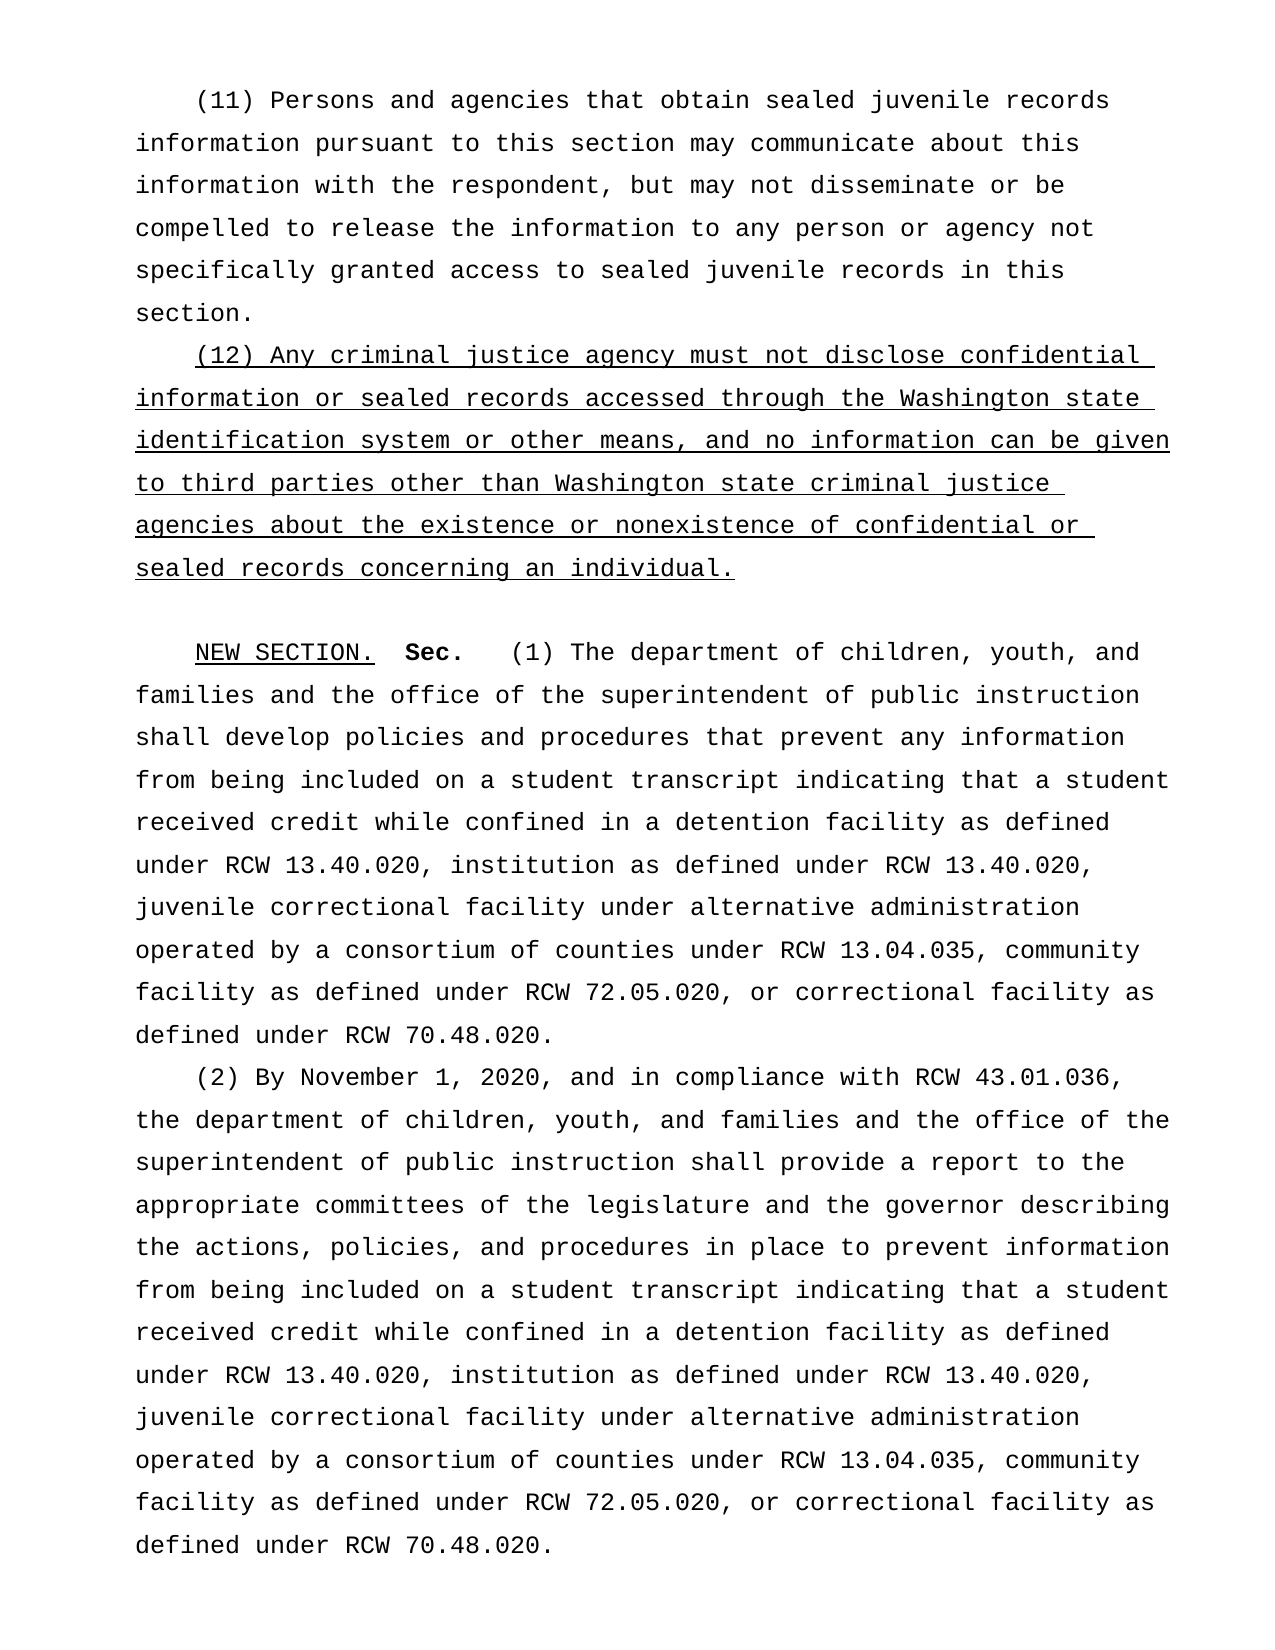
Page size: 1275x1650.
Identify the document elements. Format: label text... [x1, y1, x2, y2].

text (2) By November 1, 2020, and in compliance with RCW 43.01.036, the department of children, youth, and families and the office of the superintendent of public instruction shall provide a report to the appropriate committees of the legislature and the governor describing the actions, policies, and procedures in place to prevent information from being included on a student transcript indicating that a student received credit while confined in a detention facility as defined under RCW 13.40.020, institution as defined under RCW 13.40.020, juvenile correctional facility under alternative administration operated by a consortium of counties under RCW 13.04.035, community facility as defined under RCW 72.05.020, or correctional facility as defined under RCW 70.48.020. [135, 1052, 1170, 1562]
text (12) Any criminal justice agency must not disclose confidential information or sealed records accessed through the Washington state identification system or other means, and no information can be given to third parties other than Washington state criminal justice agencies about the existence or nonexistence of confidential or sealed records concerning an individual. [135, 330, 1170, 451]
text (12) Any criminal justice agency must not disclose confidential information or sealed records accessed through the Washington state identification system or other means, and no information can be given to third parties other than Washington state criminal justice agencies about the existence or nonexistence of confidential or sealed records concerning an individual. [135, 453, 1170, 585]
text (11) Persons and agencies that obtain sealed juvenile records information pursuant to this section may communicate about this information with the respondent, but may not disseminate or be compelled to release the information to any person or agency not specifically granted access to sealed juvenile records in this section. [135, 75, 1170, 330]
text NEW SECTION. Sec. (1) The department of children, youth, and families and the office of the superintendent of public instruction shall develop policies and procedures that prevent any information from being included on a student transcript indicating that a student received credit while confined in a detention facility as defined under RCW 13.40.020, institution as defined under RCW 13.40.020, juvenile correctional facility under alternative administration operated by a consortium of counties under RCW 13.04.035, community facility as defined under RCW 72.05.020, or correctional facility as defined under RCW 70.48.020. [135, 627, 1170, 1052]
